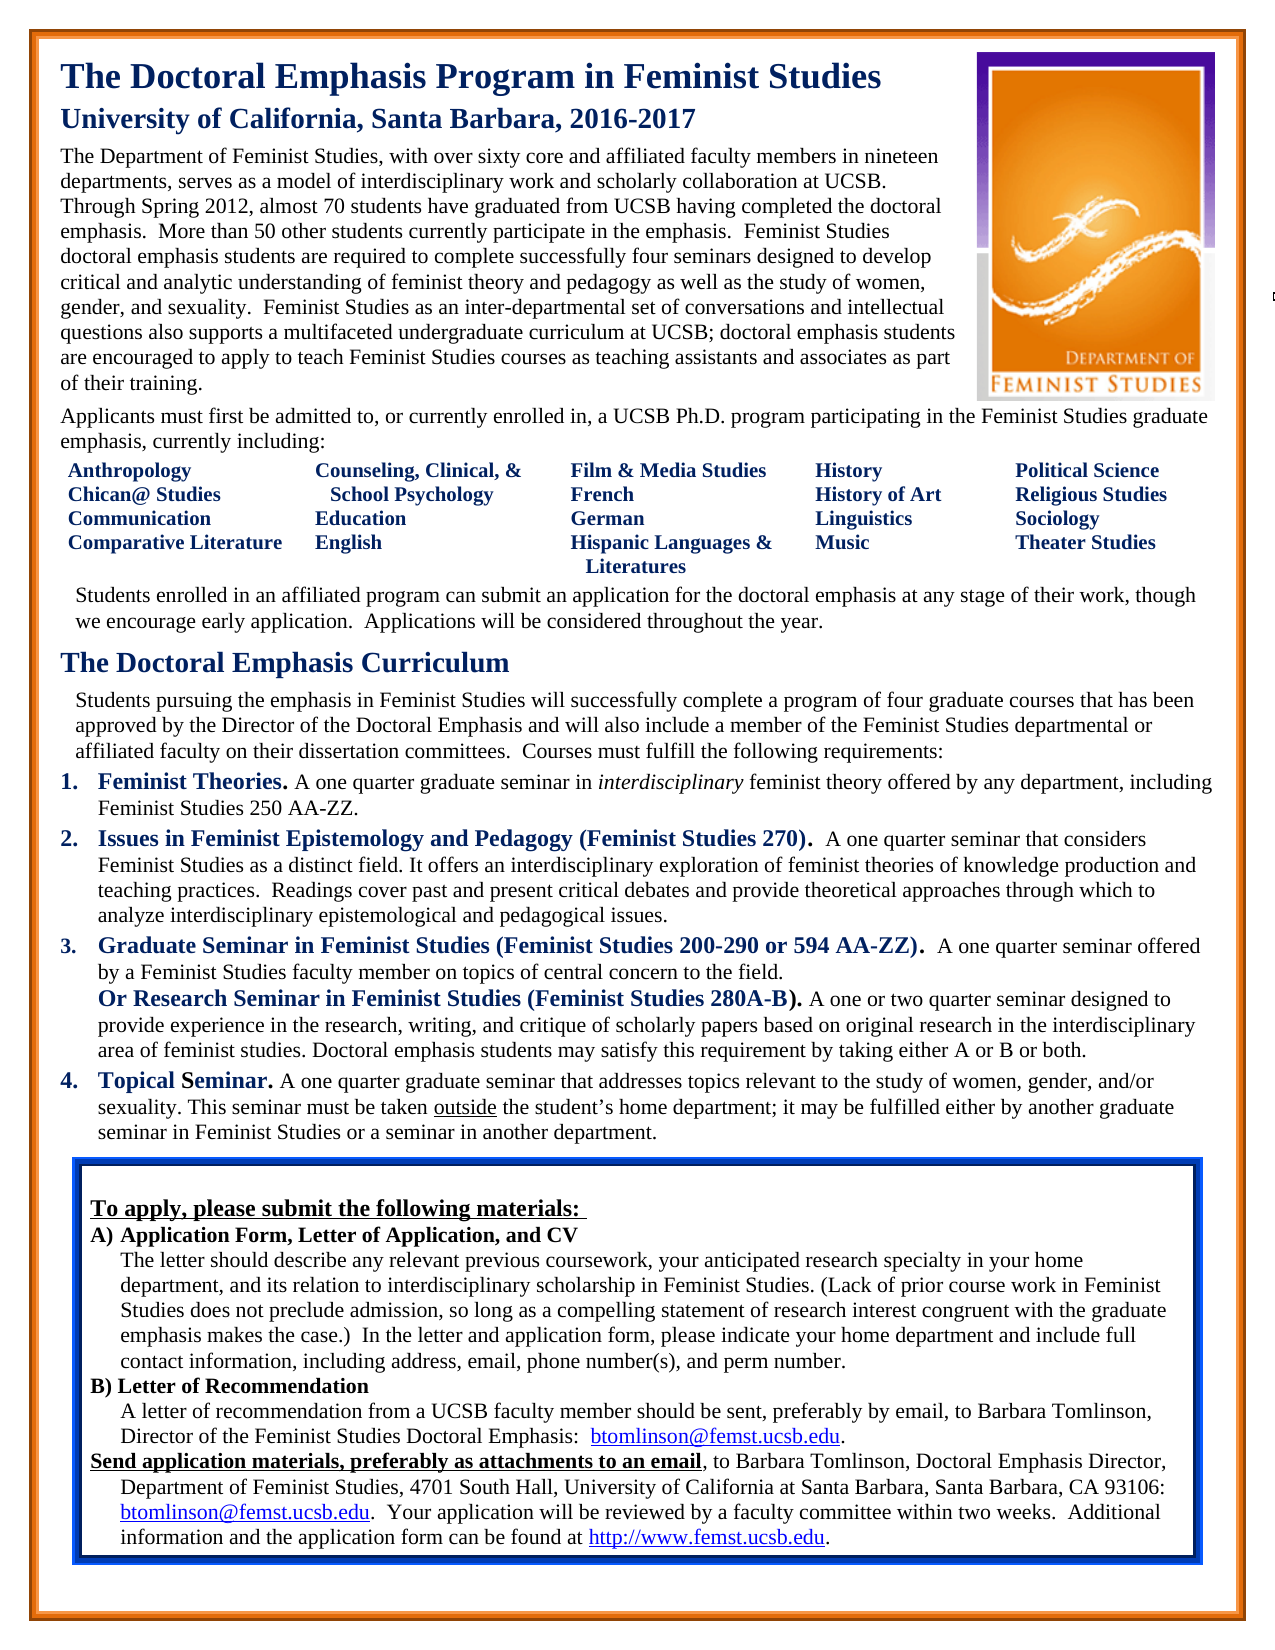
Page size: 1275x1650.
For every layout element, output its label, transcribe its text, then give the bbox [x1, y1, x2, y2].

list Issues in Feminist Epistemology and Pedagogy (Feminist Studies 270). A one quarter seminar that considers Feminist Studies as a distinct field. It offers an interdisciplinary exploration of feminist theories of knowledge production and teaching practices. Readings cover past and present critical debates and provide theoretical approaches through which to analyze interdisciplinary epistemological and pedagogical issues. [60, 824, 1215, 927]
text Sociology [1015, 506, 1215, 530]
list Topical Seminar. A one quarter graduate seminar that addresses topics relevant to the study of women, gender, and/or sexuality. This seminar must be taken outside the student’s home department; it may be fulfilled either by another graduate seminar in Feminist Studies or a seminar in another department. [60, 1066, 1215, 1144]
text Music [815, 530, 1015, 554]
text University of California, Santa Barbara, 2016-2017 [60, 101, 976, 134]
text Applicants must first be admitted to, or currently enrolled in, a UCSB Ph.D. program participating in the Feminist Studies graduate emphasis, currently including: [60, 403, 1215, 453]
text B) Letter of Recommendation A letter of recommendation from a UCSB faculty member should be sent, preferably by email, to Barbara Tomlinson, Director of the Feminist Studies Doctoral Emphasis: btomlinson@femst.ucsb.edu. [82, 1363, 1193, 1439]
text Students pursuing the emphasis in Feminist Studies will successfully complete a program of four graduate courses that has been approved by the Director of the Doctoral Emphasis and will also include a member of the Feminist Studies departmental or affiliated faculty on their dissertation committees. Courses must fulfill the following requirements: [75, 687, 1200, 763]
text Students enrolled in an affiliated program can submit an application for the doctoral emphasis at any stage of their work, though we encourage early application. Applications will be considered throughout the year. [75, 582, 1200, 633]
text Counseling, Clinical, & School Psychology [315, 458, 540, 506]
list Feminist Theories. A one quarter graduate seminar in interdisciplinary feminist theory offered by any department, including Feminist Studies 250 AA-ZZ. [60, 767, 1215, 820]
text German [570, 506, 785, 530]
text The Department of Feminist Studies, with over sixty core and affiliated faculty members in nineteen departments, serves as a model of interdisciplinary work and scholarly collaboration at UCSB. Through Spring 2012, almost 70 students have graduated from UCSB having completed the doctoral emphasis. More than 50 other students currently participate in the emphasis. Feminist Studies doctoral emphasis students are required to complete successfully four seminars designed to develop critical and analytic understanding of feminist theory and pedagogy as well as the study of women, gender, and sexuality. Feminist Studies as an inter-departmental set of conversations and intellectual questions also supports a multifaceted undergraduate curriculum at UCSB; doctoral emphasis students are encouraged to apply to teach Feminist Studies courses as teaching assistants and associates as part of their training. [60, 143, 976, 395]
text English [315, 530, 540, 580]
text Film & Media Studies [570, 458, 785, 482]
text Communication [68, 506, 285, 530]
text Political Science Religious Studies [1015, 458, 1215, 506]
picture [976, 52, 1215, 401]
text French [570, 482, 785, 506]
list Graduate Seminar in Feminist Studies (Feminist Studies 200-290 or 594 AA-ZZ). A one quarter seminar offered by a Feminist Studies faculty member on topics of central concern to the field. Or Research Seminar in Feminist Studies (Feminist Studies 280A-B). A one or two quarter seminar designed to provide experience in the research, writing, and critique of scholarly papers based on original research in the interdisciplinary area of feminist studies. Doctoral emphasis students may satisfy this requirement by taking either A or B or both. [60, 931, 1215, 1062]
text Education [315, 506, 540, 530]
text History [815, 458, 1015, 482]
text To apply, please submit the following materials: [82, 1184, 1193, 1212]
text The Doctoral Emphasis Curriculum [60, 645, 1215, 679]
text Anthropology [68, 458, 285, 482]
text The Doctoral Emphasis Program in Feminist Studies [60, 55, 976, 97]
text Chican@ Studies [68, 482, 285, 506]
text Send application materials, preferably as attachments to an email, to Barbara Tomlinson, Doctoral Emphasis Director, Department of Feminist Studies, 4701 South Hall, University of California at Santa Barbara, Santa Barbara, CA 93106: btomlinson@femst.ucsb.edu. Your application will be reviewed by a faculty committee within two weeks. Additional information and the application form can be found at http://www.femst.ucsb.edu. [82, 1439, 1193, 1555]
text Hispanic Languages & Literatures [570, 530, 785, 578]
text Theater Studies [1015, 530, 1215, 554]
text History of Art Linguistics [815, 482, 1015, 530]
list Application Form, Letter of Application, and CV The letter should describe any relevant previous coursework, your anticipated research specialty in your home department, and its relation to interdisciplinary scholarship in Feminist Studies. (Lack of prior course work in Feminist Studies does not preclude admission, so long as a compelling statement of research interest congruent with the graduate emphasis makes the case.) In the letter and application form, please indicate your home department and include full contact information, including address, email, phone number(s), and perm number. [82, 1212, 1193, 1363]
text Comparative Literature [68, 530, 285, 554]
